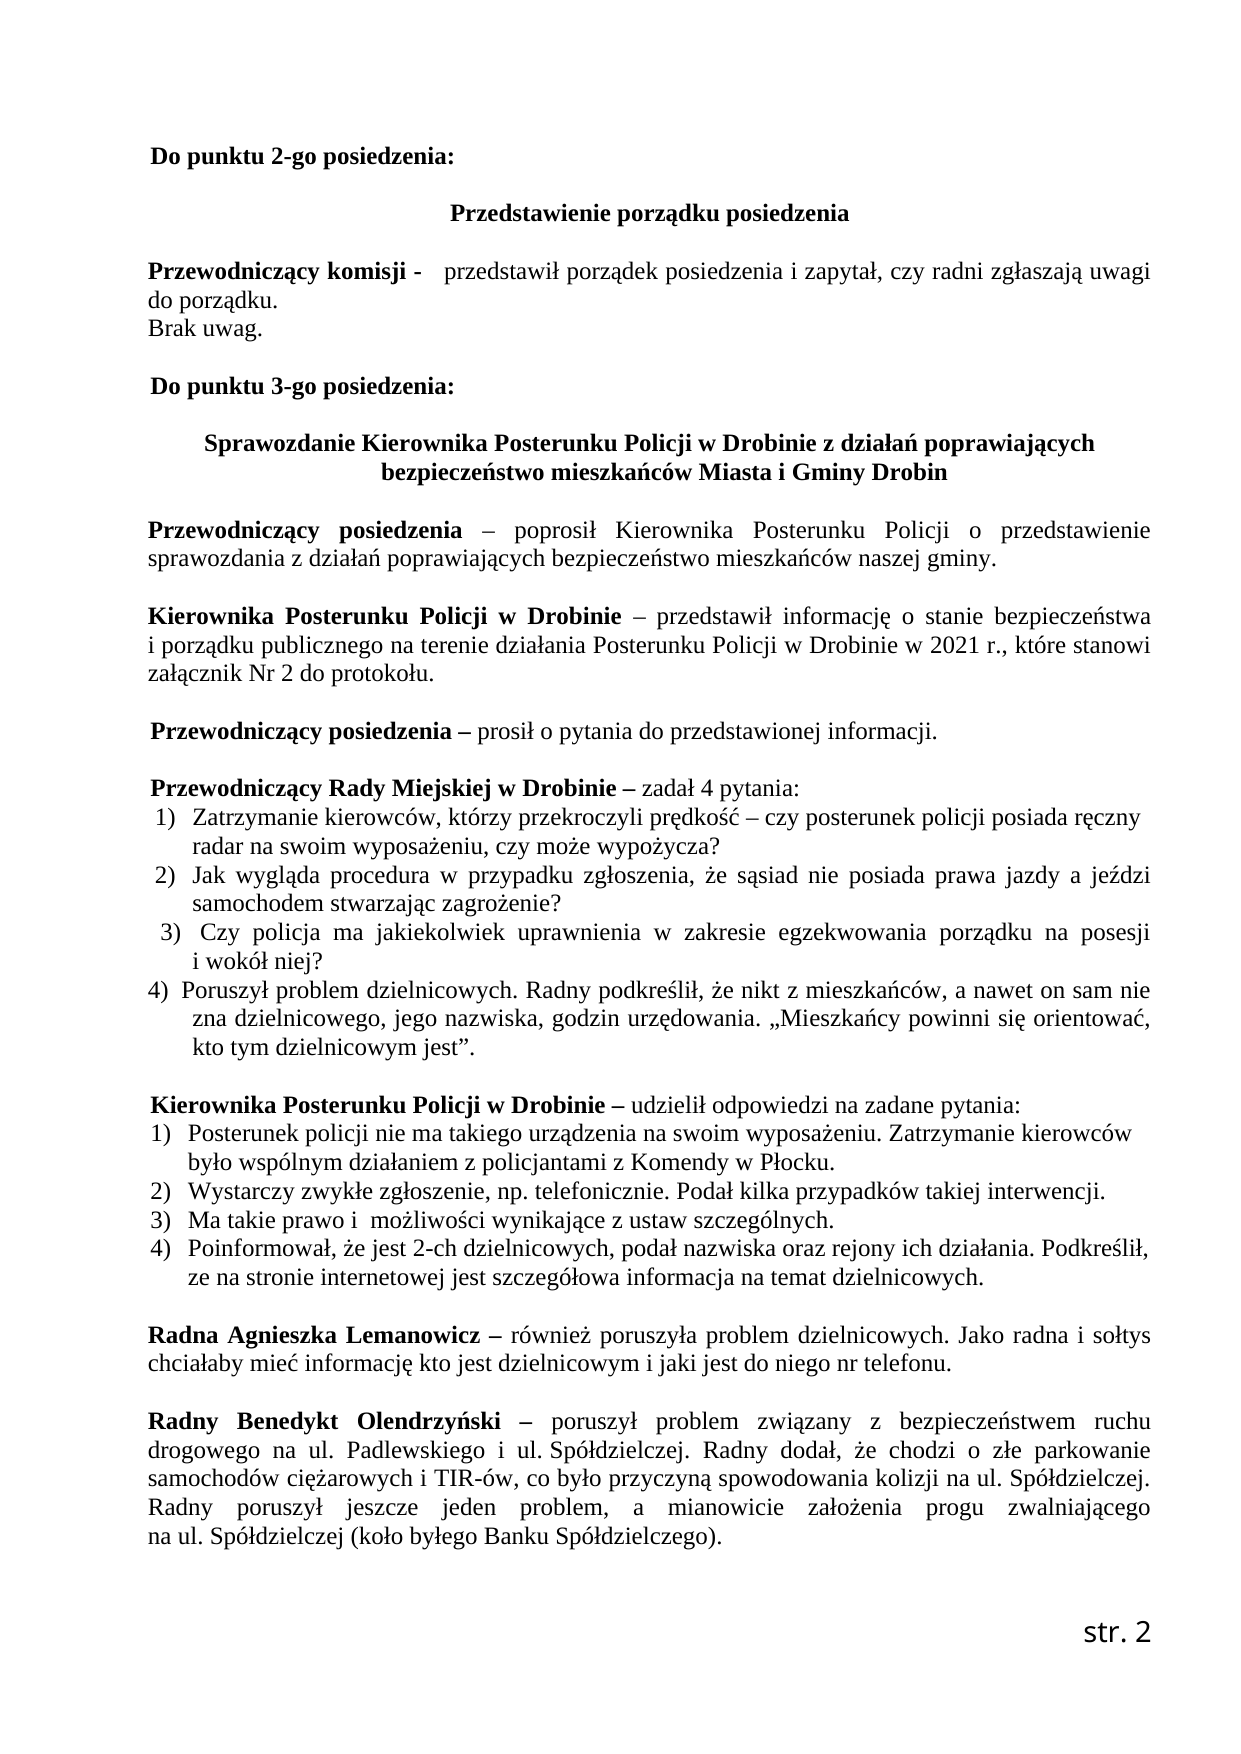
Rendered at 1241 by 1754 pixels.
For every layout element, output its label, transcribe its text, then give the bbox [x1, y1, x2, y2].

list Przedstawienie porządku posiedzenia [148, 198, 1152, 227]
text Przewodniczący komisji - przedstawił porządek posiedzenia i zapytał, czy radni zgłaszają uwagi do porządku. [148, 256, 1152, 313]
list Kierownika Posterunku Policji w Drobinie – przedstawił informację o stanie bezpieczeństwa i porządku publicznego na terenie działania Posterunku Policji w Drobinie w 2021 r., które stanowi załącznik Nr 2 do protokołu. [148, 601, 1152, 687]
text Kierownika Posterunku Policji w Drobinie – udzielił odpowiedzi na zadane pytania: [150, 1090, 1152, 1118]
list Poinformował, że jest 2-ch dzielnicowych, podał nazwiska oraz rejony ich działania. Podkreślił, ze na stronie internetowej jest szczegółowa informacja na temat dzielnicowych. [150, 1233, 1152, 1291]
text Do punktu 2-go posiedzenia: [150, 141, 1152, 170]
list Wystarczy zwykłe zgłoszenie, np. telefonicznie. Podał kilka przypadków takiej interwencji. [150, 1176, 1152, 1205]
list Przewodniczący posiedzenia – poprosił Kierownika Posterunku Policji o przedstawienie sprawozdania z działań poprawiających bezpieczeństwo mieszkańców naszej gminy. [148, 515, 1152, 572]
list Jak wygląda procedura w przypadku zgłoszenia, że sąsiad nie posiada prawa jazdy a jeździ samochodem stwarzając zagrożenie? [154, 860, 1152, 917]
list Zatrzymanie kierowców, którzy przekroczyli prędkość – czy posterunek policji posiada ręczny radar na swoim wyposażeniu, czy może wypożycza? [154, 802, 1152, 860]
list Ma takie prawo i możliwości wynikające z ustaw szczególnych. [150, 1205, 1152, 1233]
list Posterunek policji nie ma takiego urządzenia na swoim wyposażeniu. Zatrzymanie kierowców było wspólnym działaniem z policjantami z Komendy w Płocku. [150, 1118, 1152, 1176]
text Przewodniczący Rady Miejskiej w Drobinie – zadał 4 pytania: [150, 773, 1152, 802]
text Przewodniczący posiedzenia – prosił o pytania do przedstawionej informacji. [150, 716, 1152, 745]
text 4) Poruszył problem dzielnicowych. Radny podkreślił, że nikt z mieszkańców, a nawet on sam nie zna dzielnicowego, jego nazwiska, godzin urzędowania. „Mieszkańcy powinni się orientować, kto tym dzielnicowym jest”. [148, 975, 1152, 1061]
text Do punktu 3-go posiedzenia: [150, 371, 1152, 400]
list 3) Czy policja ma jakiekolwiek uprawnienia w zakresie egzekwowania porządku na posesji i wokół niej? [148, 917, 1152, 975]
text Radna Agnieszka Lemanowicz – również poruszyła problem dzielnicowych. Jako radna i sołtys chciałaby mieć informację kto jest dzielnicowym i jaki jest do niego nr telefonu. [148, 1320, 1152, 1377]
text Brak uwag. [148, 313, 1152, 342]
list Sprawozdanie Kierownika Posterunku Policji w Drobinie z działań poprawiających bezpieczeństwo mieszkańców Miasta i Gminy Drobin [148, 428, 1152, 486]
text Radny Benedykt Olendrzyński – poruszył problem związany z bezpieczeństwem ruchu drogowego na ul. Padlewskiego i ul. Spółdzielczej. Radny dodał, że chodzi o złe parkowanie samochodów ciężarowych i TIR-ów, co było przyczyną spowodowania kolizji na ul. Spółdzielczej. Radny poruszył jeszcze jeden problem, a mianowicie założenia progu zwalniającego na ul. Spółdzielczej (koło byłego Banku Spółdzielczego). [148, 1406, 1152, 1550]
